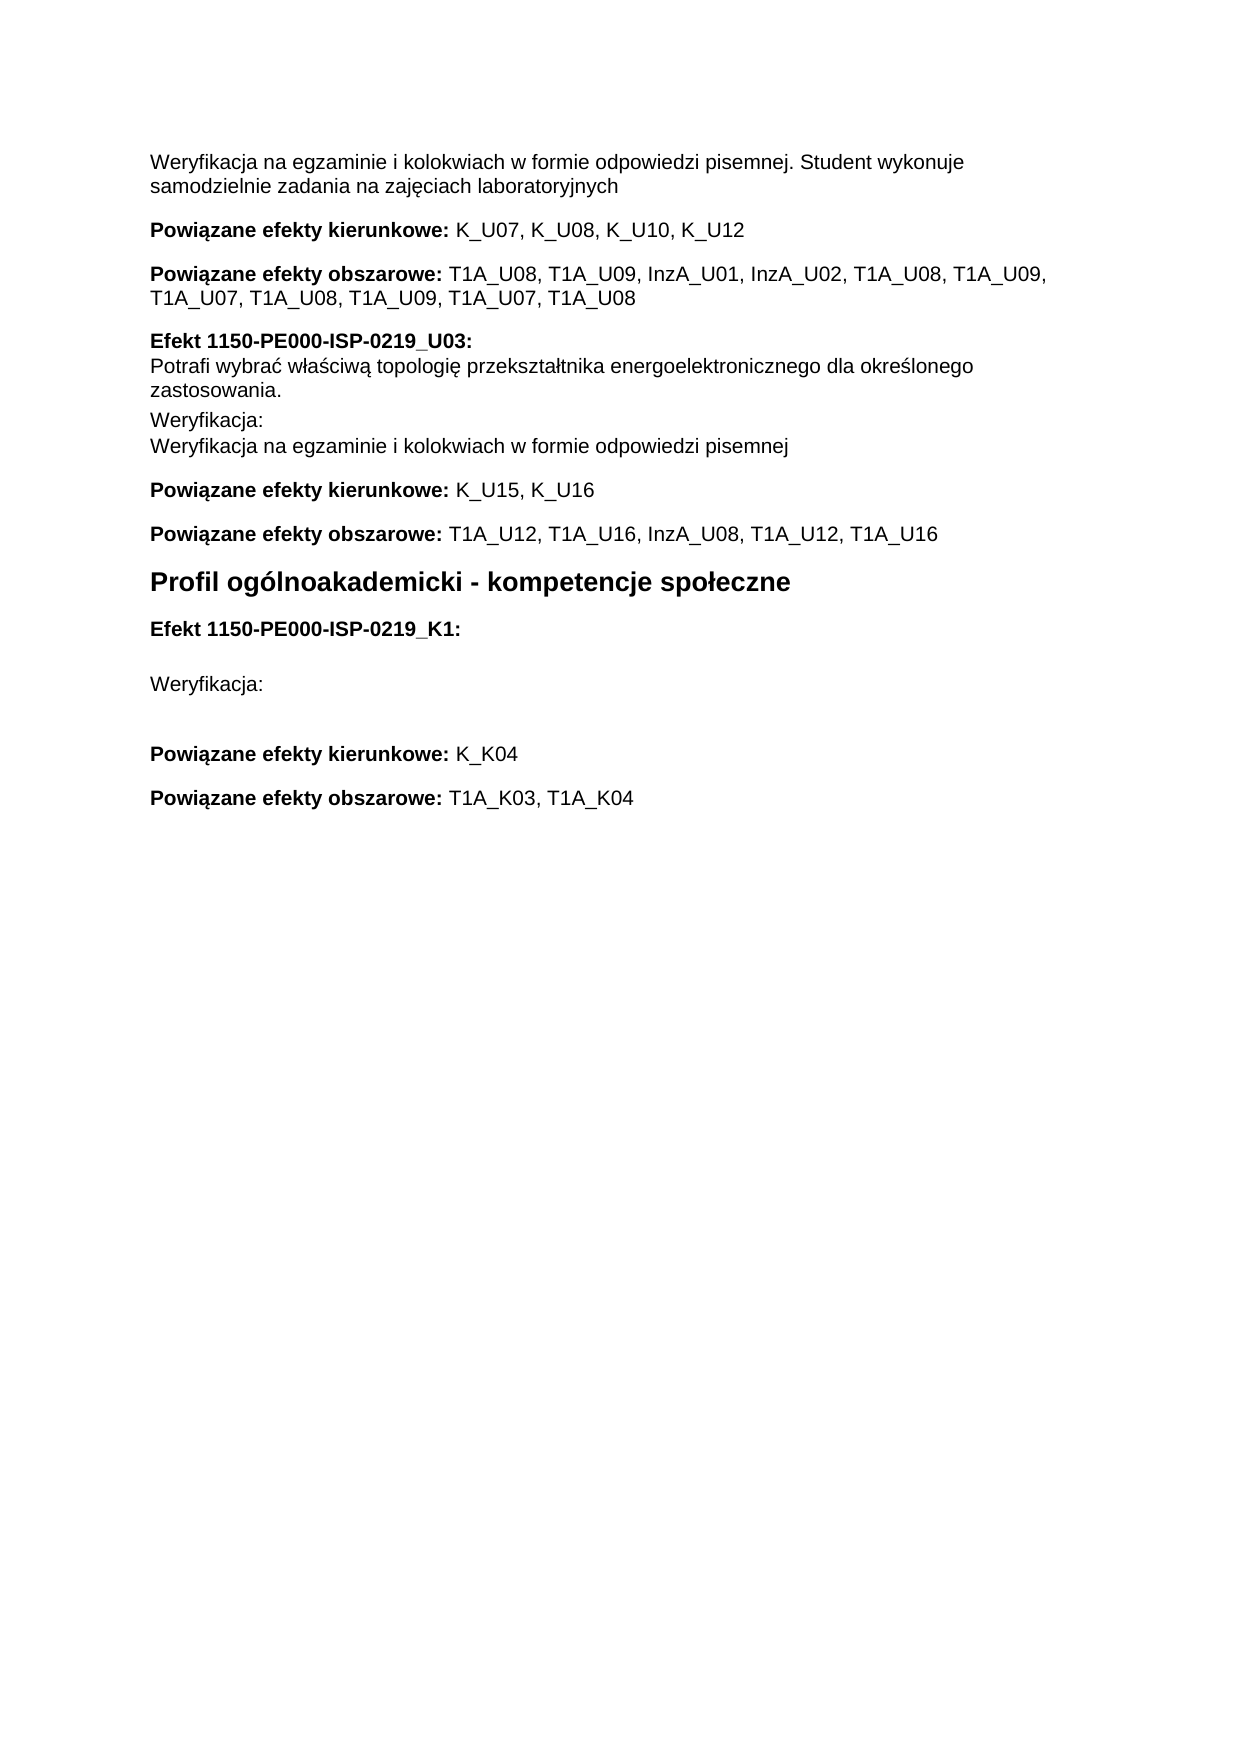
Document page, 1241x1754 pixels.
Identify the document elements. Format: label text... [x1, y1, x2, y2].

text Powiązane efekty kierunkowe: K_U15, K_U16 [150, 478, 1090, 502]
text Powiązane efekty obszarowe: T1A_U12, T1A_U16, InzA_U08, T1A_U12, T1A_U16 [150, 522, 1090, 546]
subtitle Profil ogólnoakademicki - kompetencje społeczne [150, 566, 1090, 597]
text Powiązane efekty obszarowe: T1A_U08, T1A_U09, InzA_U01, InzA_U02, T1A_U08, T1A_U09, T1A_U07, T1A_U08, T1A_U09, T1A_U07, T1A_U08 [150, 261, 1090, 309]
text Potrafi wybrać właściwą topologię przekształtnika energoelektronicznego dla określonego zastosowania. [150, 354, 1090, 402]
text Powiązane efekty kierunkowe: K_K04 [150, 742, 1090, 766]
text Weryfikacja na egzaminie i kolokwiach w formie odpowiedzi pisemnej [150, 434, 1090, 458]
text Weryfikacja: [150, 408, 1090, 432]
text Powiązane efekty obszarowe: T1A_K03, T1A_K04 [150, 785, 1090, 809]
text Efekt 1150-PE000-ISP-0219_K1: [150, 617, 1090, 641]
text Weryfikacja: [150, 672, 1090, 696]
text Weryfikacja na egzaminie i kolokwiach w formie odpowiedzi pisemnej. Student wykonuje samodzielnie zadania na zajęciach laboratoryjnych [150, 150, 1090, 198]
text Efekt 1150-PE000-ISP-0219_U03: [150, 329, 1090, 353]
text Powiązane efekty kierunkowe: K_U07, K_U08, K_U10, K_U12 [150, 218, 1090, 242]
